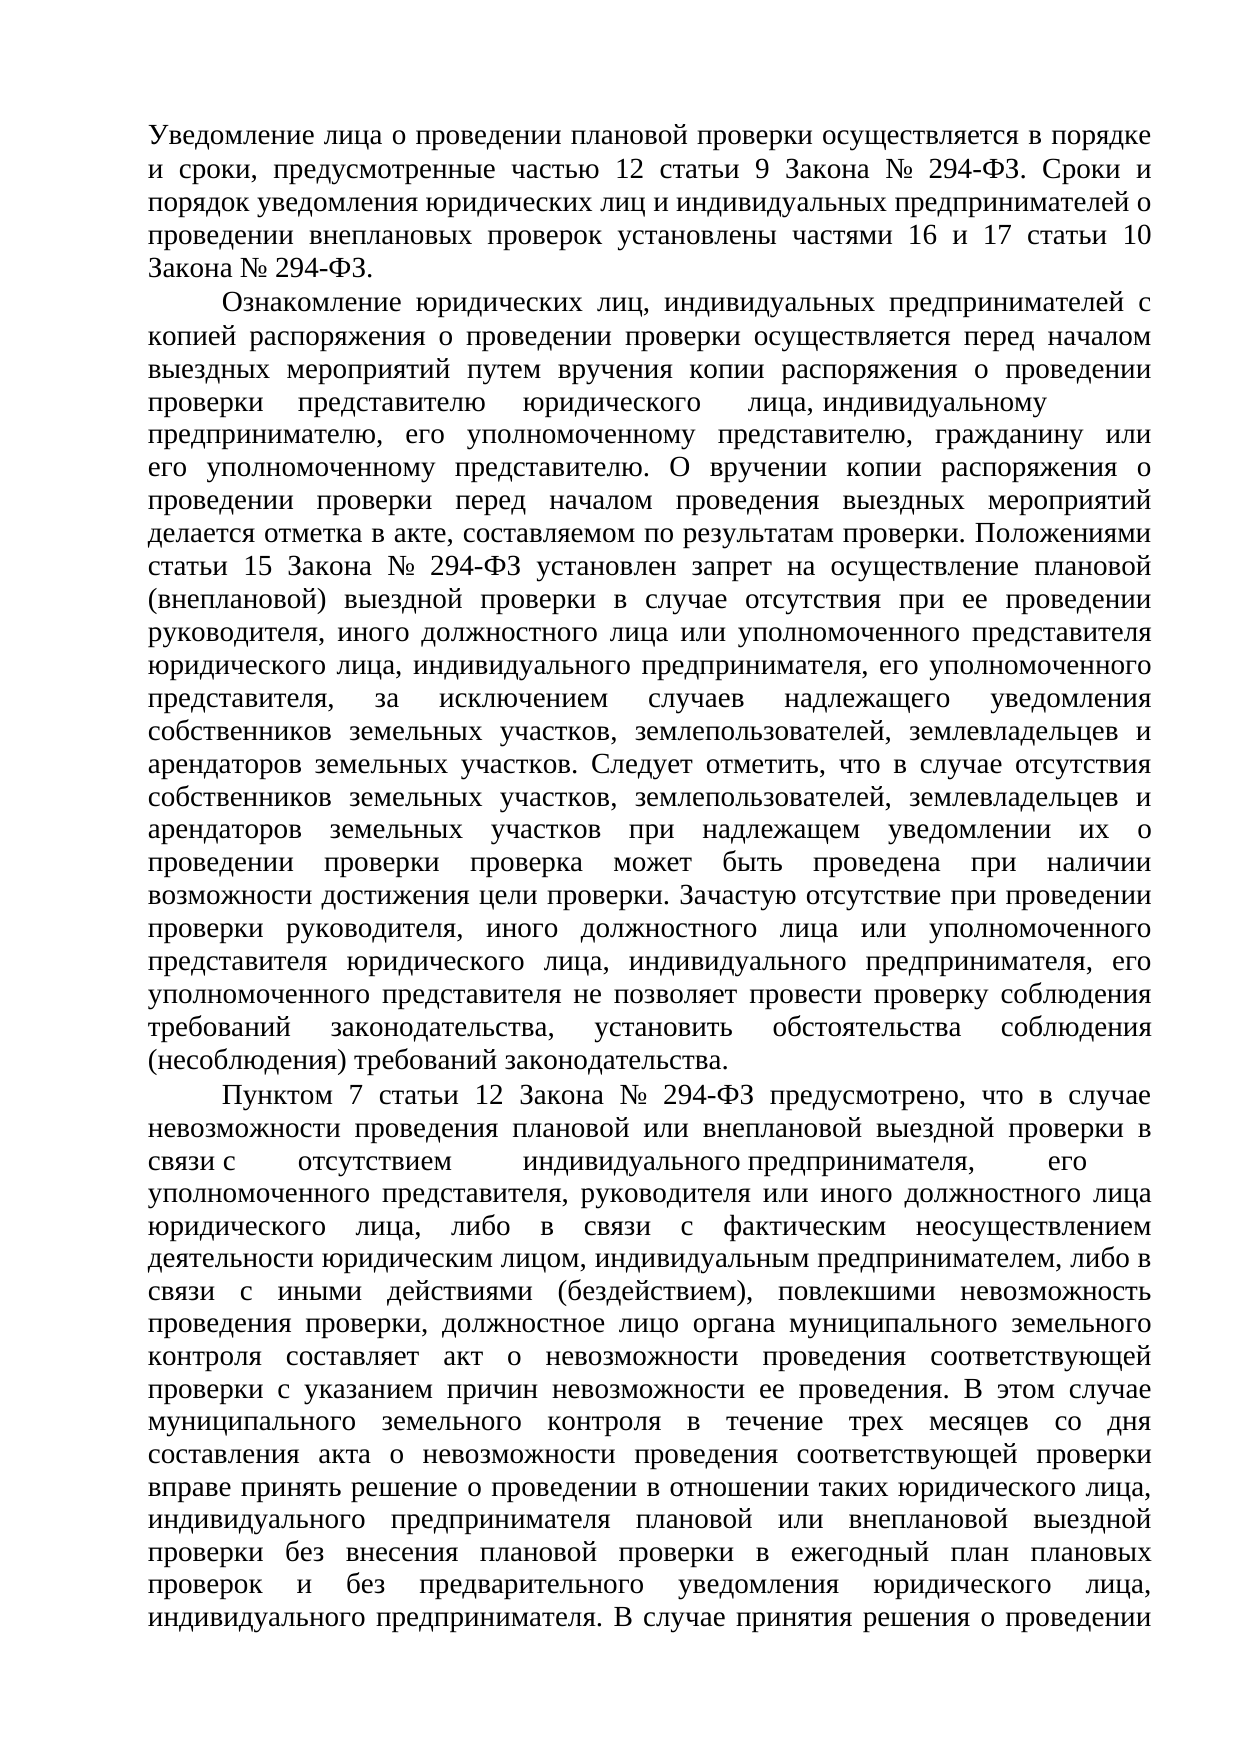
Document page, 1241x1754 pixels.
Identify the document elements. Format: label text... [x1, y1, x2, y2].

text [148, 1078, 1152, 1633]
text Ознакомление юридических лиц, индивидуальных предпринимателей с копией распоряжения о проведении проверки осуществляется перед началом выездных мероприятий путем вручения копии распоряжения о проведении проверки представителю юридического лица, индивидуальному предпринимателю, его уполномоченному представителю, гражданину или его уполномоченному представителю. О вручении копии распоряжения о проведении проверки перед началом проведения выездных мероприятий делается отметка в акте, составляемом по результатам проверки. Положениями статьи 15 Закона № 294-ФЗ установлен запрет на осуществление плановой (внеплановой) выездной проверки в случае отсутствия при ее проведении руководителя, иного должностного лица или уполномоченного представителя юридического лица, индивидуального предпринимателя, его уполномоченного представителя, за исключением случаев надлежащего уведомления собственников земельных участков, землепользователей, землевладельцев и арендаторов земельных участков. Следует отметить, что в случае отсутствия собственников земельных участков, землепользователей, землевладельцев и арендаторов земельных участков при надлежащем уведомлении их о проведении проверки проверка может быть проведена при наличии возможности достижения цели проверки. Зачастую отсутствие при проведении проверки руководителя, иного должностного лица или уполномоченного представителя юридического лица, индивидуального предпринимателя, его уполномоченного представителя не позволяет провести проверку соблюдения требований законодательства, установить обстоятельства соблюдения (несоблюдения) требований законодательства. [148, 286, 1152, 1076]
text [148, 118, 1152, 284]
